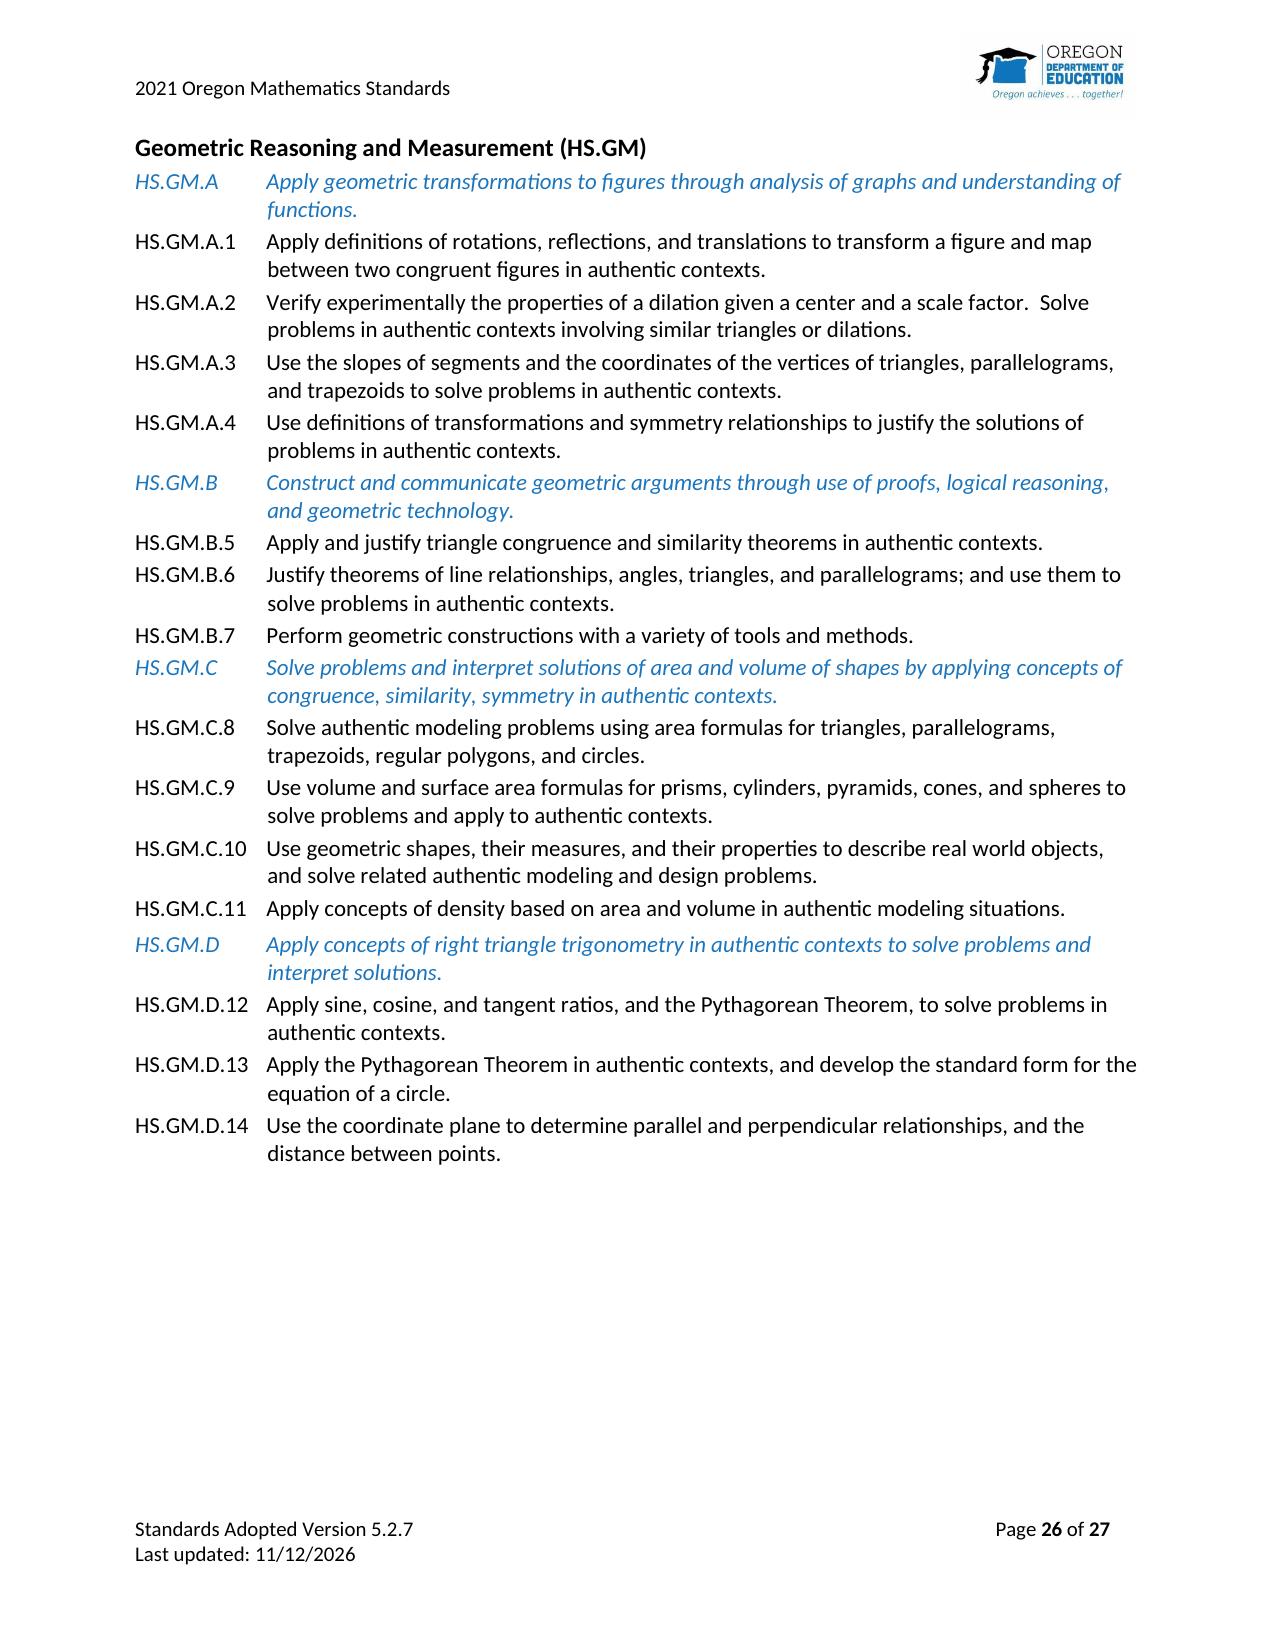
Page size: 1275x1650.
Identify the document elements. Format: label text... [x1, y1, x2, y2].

text HS.GM.B.6 Justify theorems of line relationships, angles, triangles, and parallelograms; and use them to solve problems in authentic contexts. [135, 561, 1140, 617]
text HS.GM.C.10 Use geometric shapes, their measures, and their properties to describe real world objects, and solve related authentic modeling and design problems. [135, 834, 1140, 890]
subtitle HS.GM.A Apply geometric transformations to figures through analysis of graphs and understanding of functions. [135, 167, 1140, 223]
text HS.GM.C.9 Use volume and surface area formulas for prisms, cylinders, pyramids, cones, and spheres to solve problems and apply to authentic contexts. [135, 773, 1140, 829]
text HS.GM.A.1 Apply definitions of rotations, reflections, and translations to transform a figure and map between two congruent figures in authentic contexts. [135, 227, 1140, 283]
picture [959, 28, 1140, 119]
text HS.GM.C.8 Solve authentic modeling problems using area formulas for triangles, parallelograms, trapezoids, regular polygons, and circles. [135, 713, 1140, 769]
subtitle Geometric Reasoning and Measurement (HS.GM) [135, 132, 1140, 163]
text HS.GM.A.2 Verify experimentally the properties of a dilation given a center and a scale factor. Solve problems in authentic contexts involving similar triangles or dilations. [135, 288, 1140, 344]
text HS.GM.B.5 Apply and justify triangle congruence and similarity theorems in authentic contexts. [135, 528, 1140, 556]
text HS.GM.C.11 Apply concepts of density based on area and volume in authentic modeling situations. [135, 894, 1140, 922]
subtitle HS.GM.D Apply concepts of right triangle trigonometry in authentic contexts to solve problems and interpret solutions. [135, 930, 1140, 986]
subtitle HS.GM.B Construct and communicate geometric arguments through use of proofs, logical reasoning, and geometric technology. [135, 468, 1140, 524]
subtitle HS.GM.C Solve problems and interpret solutions of area and volume of shapes by applying concepts of congruence, similarity, symmetry in authentic contexts. [135, 653, 1140, 709]
text HS.GM.A.4 Use definitions of transformations and symmetry relationships to justify the solutions of problems in authentic contexts. [135, 408, 1140, 464]
text HS.GM.D.12 Apply sine, cosine, and tangent ratios, and the Pythagorean Theorem, to solve problems in authentic contexts. [135, 990, 1140, 1046]
text HS.GM.D.13 Apply the Pythagorean Theorem in authentic contexts, and develop the standard form for the equation of a circle. [135, 1051, 1140, 1107]
text HS.GM.A.3 Use the slopes of segments and the coordinates of the vertices of triangles, parallelograms, and trapezoids to solve problems in authentic contexts. [135, 348, 1140, 404]
text HS.GM.B.7 Perform geometric constructions with a variety of tools and methods. [135, 621, 1140, 649]
text HS.GM.D.14 Use the coordinate plane to determine parallel and perpendicular relationships, and the distance between points. [135, 1111, 1140, 1167]
